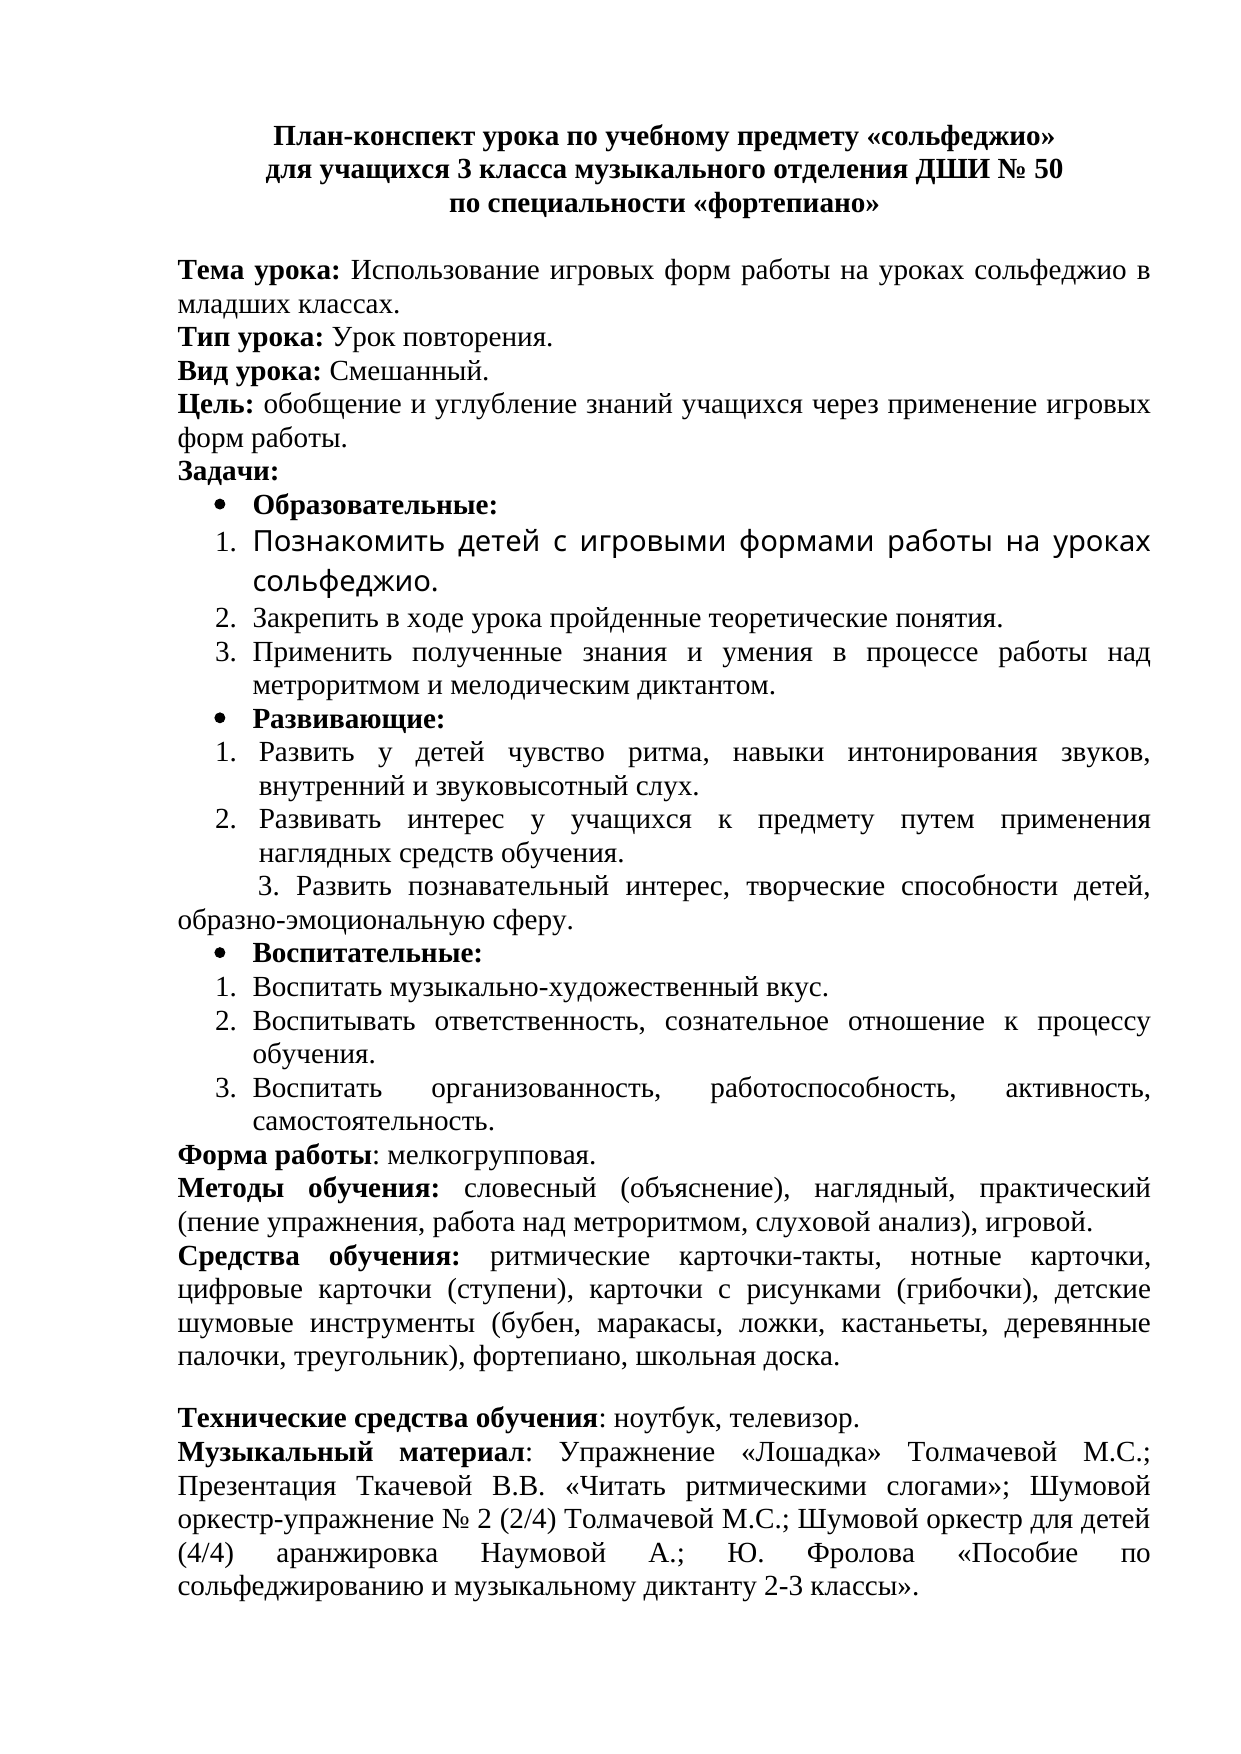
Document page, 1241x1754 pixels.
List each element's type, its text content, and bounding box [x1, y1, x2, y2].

list Воспитывать ответственность, сознательное отношение к процессу обучения. [215, 1003, 1152, 1070]
text Задачи: [177, 453, 1152, 487]
list Воспитать музыкально-художественный вкус. [215, 969, 1152, 1003]
list Применить полученные знания и умения в процессе работы над метроритмом и мелодическим диктантом. [215, 634, 1152, 701]
text Вид урока: Смешанный. [177, 353, 1152, 386]
text по специальности «фортепиано» [177, 185, 1152, 219]
text Методы обучения: словесный (объяснение), наглядный, практический (пение упражнения, работа над метроритмом, слуховой анализ), игровой. [177, 1171, 1152, 1238]
text Средства обучения: ритмические карточки-такты, нотные карточки, цифровые карточки (ступени), карточки с рисунками (грибочки), детские шумовые инструменты (бубен, маракасы, ложки, кастаньеты, деревянные палочки, треугольник), фортепиано, школьная доска. [177, 1238, 1152, 1372]
list Образовательные: [215, 487, 1152, 521]
text План-конспект урока по учебному предмету «сольфеджио» [177, 118, 1152, 152]
text Тема урока: Использование игровых форм работы на уроках сольфеджио в младших классах. [177, 252, 1152, 319]
list Закрепить в ходе урока пройденные теоретические понятия. [215, 600, 1152, 634]
list Воспитать организованность, работоспособность, активность, самостоятельность. [215, 1070, 1152, 1137]
text 3. Развить познавательный интерес, творческие способности детей, образно-эмоциональную сферу. [177, 868, 1152, 936]
list Познакомить детей с игровыми формами работы на уроках сольфеджио. [215, 521, 1152, 600]
list Развивающие: [215, 701, 1152, 734]
text Технические средства обучения: ноутбук, телевизор. [177, 1401, 1152, 1434]
list Развить у детей чувство ритма, навыки интонирования звуков, внутренний и звуковысотный слух. [215, 734, 1152, 801]
list Воспитательные: [215, 936, 1152, 969]
text для учащихся 3 класса музыкального отделения ДШИ № 50 [177, 152, 1152, 185]
list Развивать интерес у учащихся к предмету путем применения наглядных средств обучения. [215, 801, 1152, 868]
text Тип урока: Урок повторения. [177, 319, 1152, 353]
text Цель: обобщение и углубление знаний учащихся через применение игровых форм работы. [177, 386, 1152, 453]
text Музыкальный материал: Упражнение «Лошадка» Толмачевой М.С.; Презентация Ткачевой В.В. «Читать ритмическими слогами»; Шумовой оркестр-упражнение № 2 (2/4) Толмачевой М.С.; Шумовой оркестр для детей (4/4) аранжировка Наумовой А.; Ю. Фролова «Пособие по сольфеджированию и музыкальному диктанту 2-3 классы». [177, 1434, 1152, 1602]
text Форма работы: мелкогрупповая. [177, 1137, 1152, 1171]
